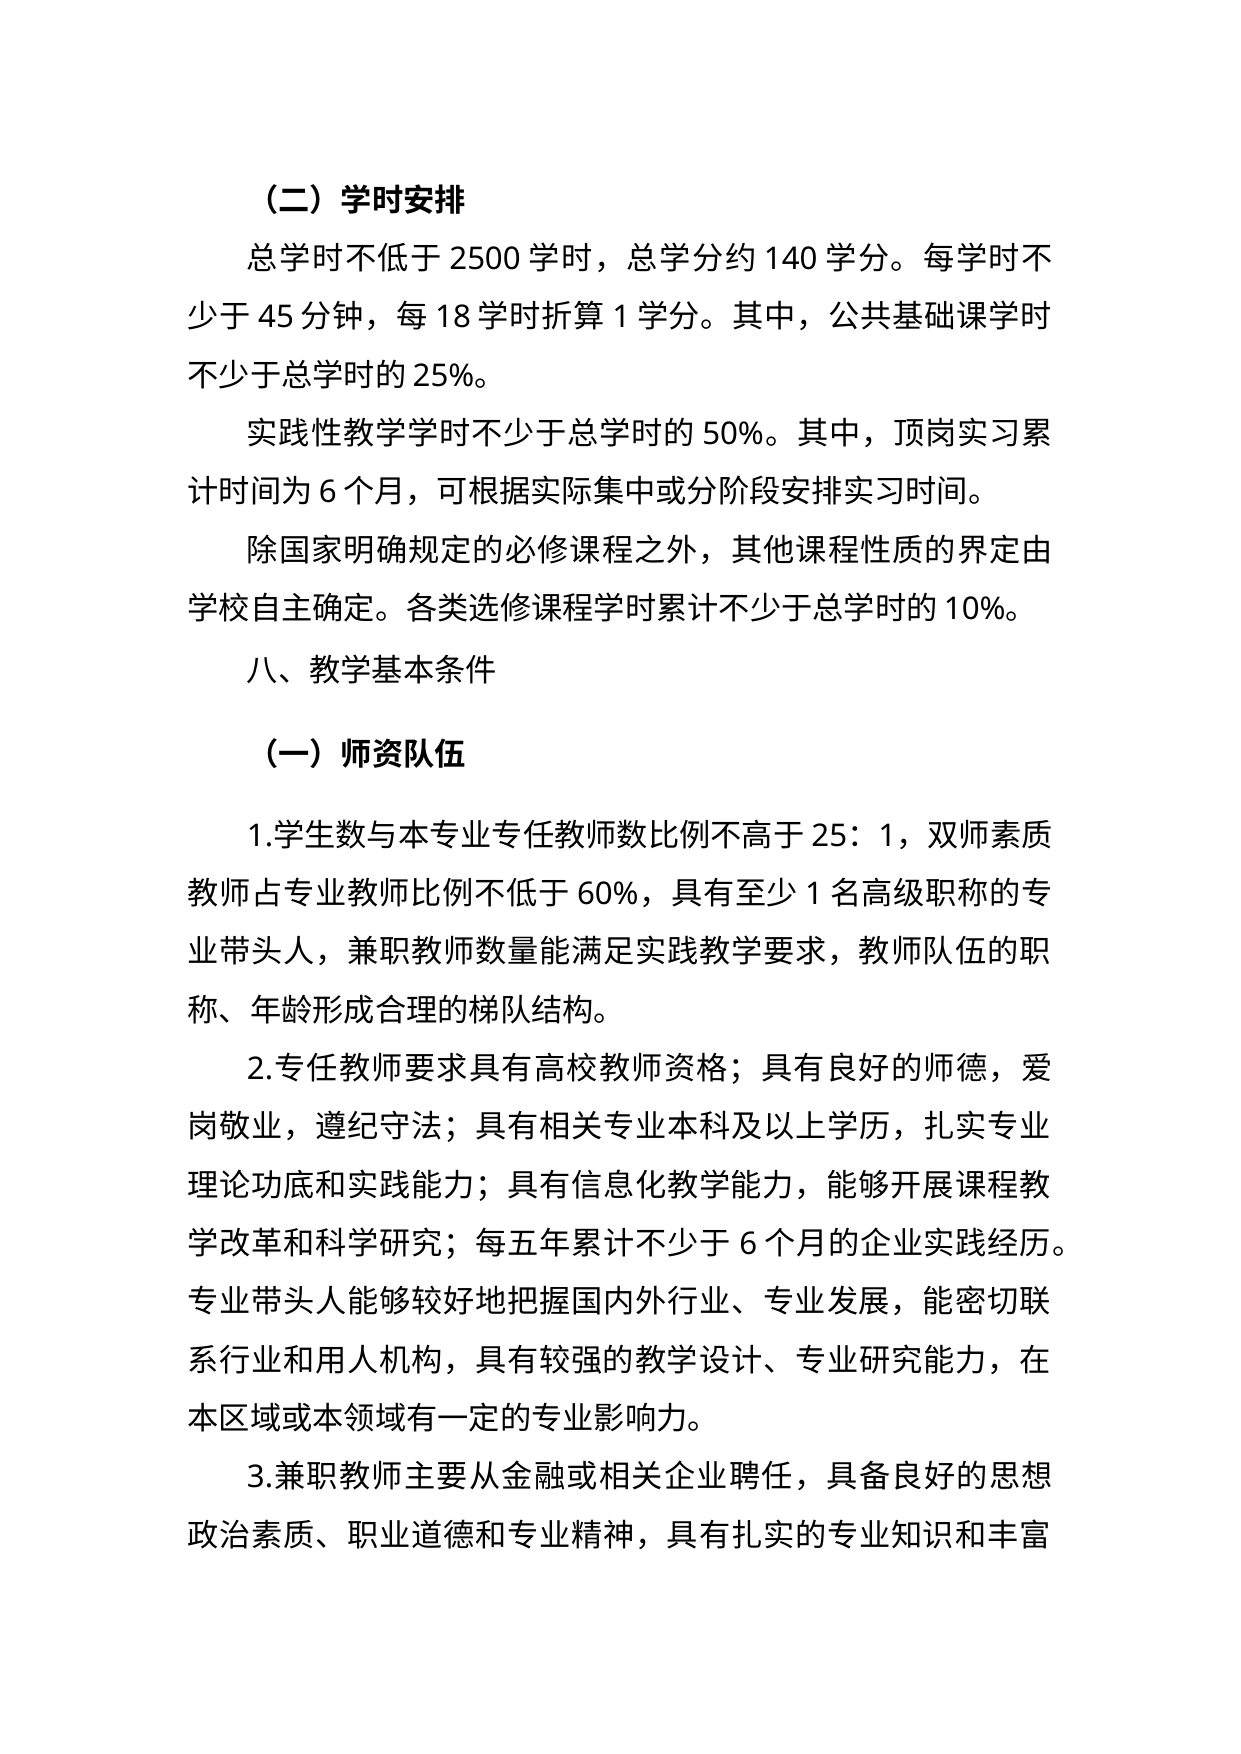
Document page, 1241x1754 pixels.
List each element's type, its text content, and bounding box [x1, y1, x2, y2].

text （一）师资队伍 [187, 729, 1053, 774]
text 总学时不低于2500学时，总学分约140学分。每学时不少于45分钟，每18学时折算1学分。其中，公共基础课学时不少于总学时的25%。 [187, 220, 1053, 395]
text 实践性教学学时不少于总学时的50%。其中，顶岗实习累计时间为6个月，可根据实际集中或分阶段安排实习时间。 [187, 395, 1053, 512]
text 1.学生数与本专业专任教师数比例不高于25：1，双师素质教师占专业教师比例不低于60%，具有至少1名高级职称的专业带头人，兼职教师数量能满足实践教学要求，教师队伍的职称、年龄形成合理的梯队结构。 [187, 797, 1053, 1030]
text 除国家明确规定的必修课程之外，其他课程性质的界定由学校自主确定。各类选修课程学时累计不少于总学时的10%。 [187, 512, 1053, 629]
text 八、教学基本条件 [187, 645, 1053, 690]
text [187, 1438, 1053, 1555]
text 2.专任教师要求具有高校教师资格；具有良好的师德，爱岗敬业，遵纪守法；具有相关专业本科及以上学历，扎实专业理论功底和实践能力；具有信息化教学能力，能够开展课程教学改革和科学研究；每五年累计不少于6个月的企业实践经历。专业带头人能够较好地把握国内外行业、专业发展，能密切联系行业和用人机构，具有较强的教学设计、专业研究能力，在本区域或本领域有一定的专业影响力。 [187, 1030, 1053, 1438]
text （二）学时安排 [187, 162, 1053, 220]
